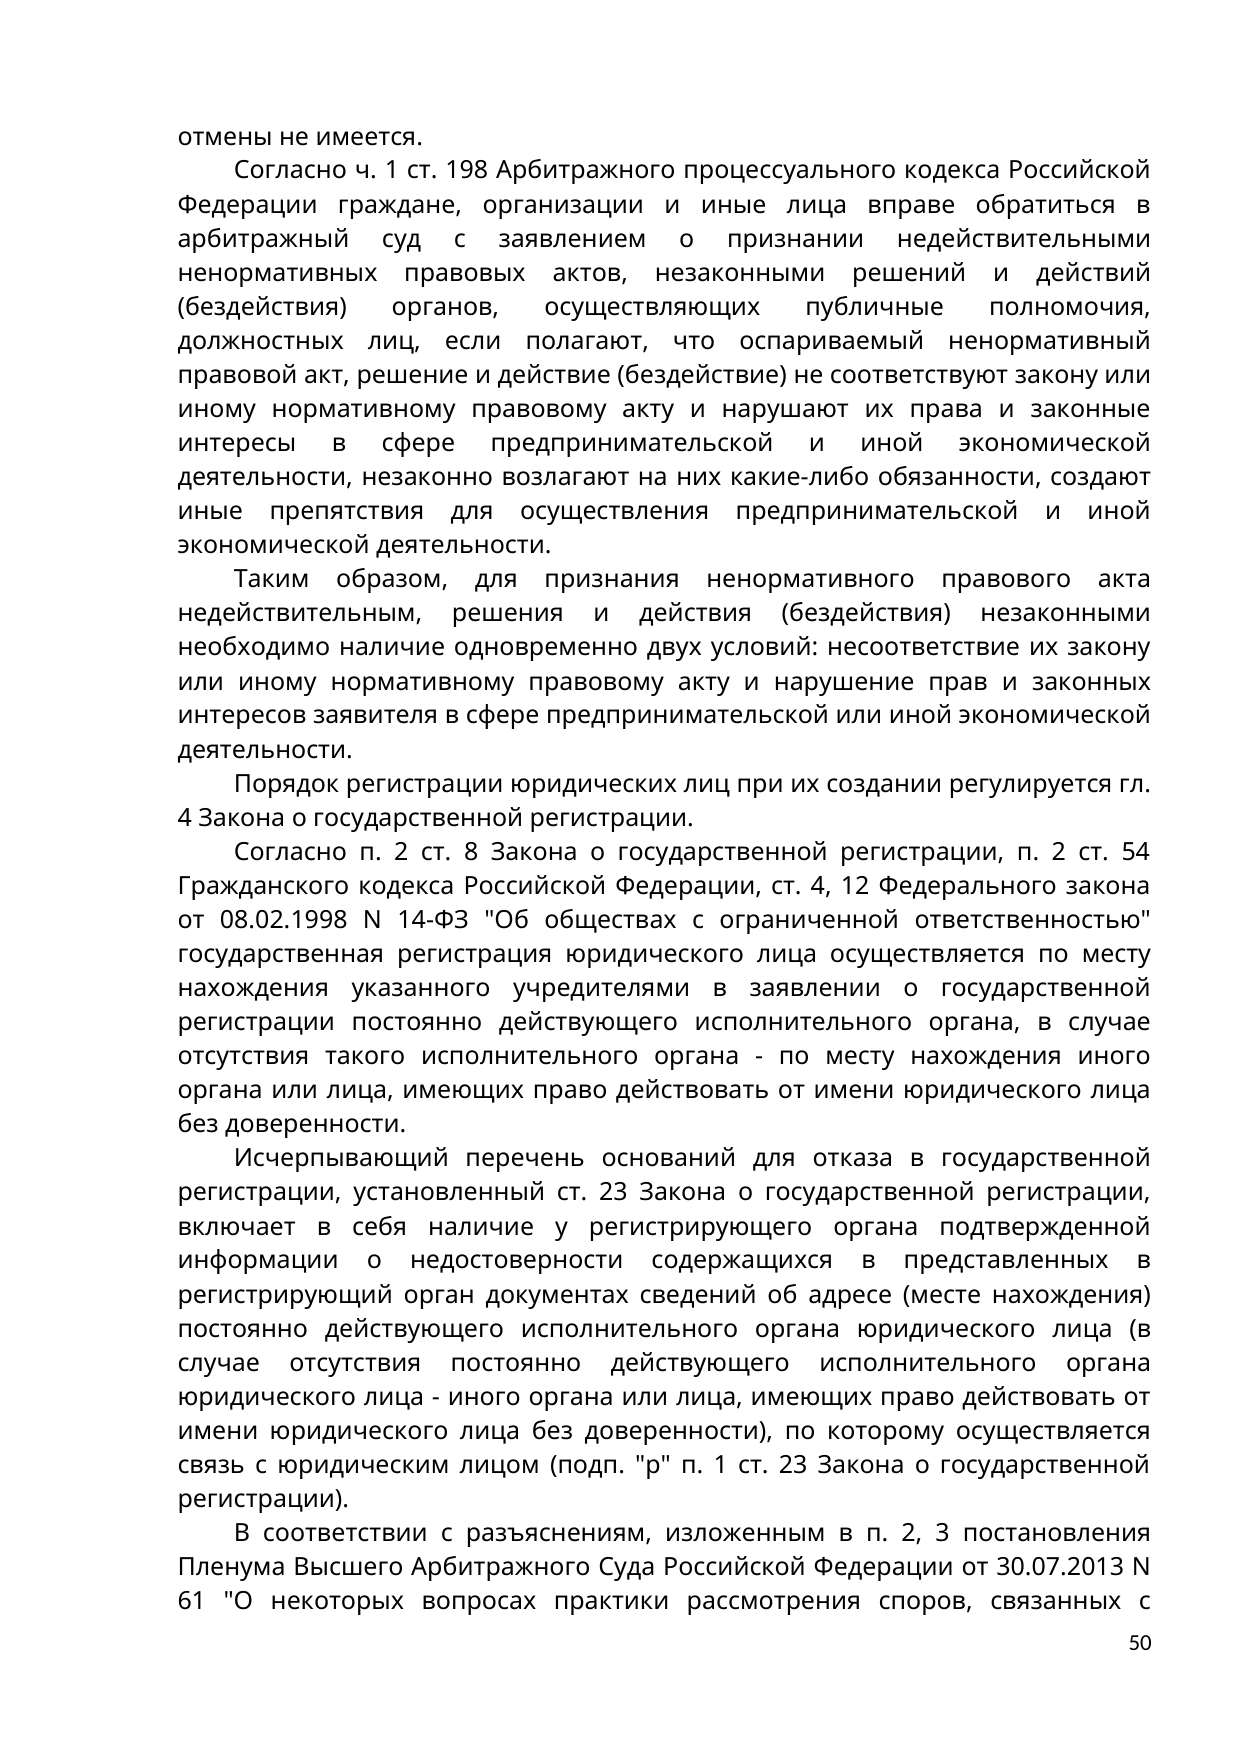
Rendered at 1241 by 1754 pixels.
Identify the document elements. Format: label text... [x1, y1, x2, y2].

text Согласно п. 2 ст. 8 Закона о государственной регистрации, п. 2 ст. 54 Гражданского кодекса Российской Федерации, ст. 4, 12 Федерального закона от 08.02.1998 N 14-ФЗ "Об обществах с ограниченной ответственностью" государственная регистрация юридического лица осуществляется по месту нахождения указанного учредителями в заявлении о государственной регистрации постоянно действующего исполнительного органа, в случае отсутствия такого исполнительного органа - по месту нахождения иного органа или лица, имеющих право действовать от имени юридического лица без доверенности. [177, 833, 1152, 1140]
text Согласно ч. 1 ст. 198 Арбитражного процессуального кодекса Российской Федерации граждане, организации и иные лица вправе обратиться в арбитражный суд с заявлением о признании недействительными ненормативных правовых актов, незаконными решений и действий (бездействия) органов, осуществляющих публичные полномочия, должностных лиц, если полагают, что оспариваемый ненормативный правовой акт, решение и действие (бездействие) не соответствуют закону или иному нормативному правовому акту и нарушают их права и законные интересы в сфере предпринимательской и иной экономической деятельности, незаконно возлагают на них какие-либо обязанности, создают иные препятствия для осуществления предпринимательской и иной экономической деятельности. [177, 152, 1152, 561]
text Таким образом, для признания ненормативного правового акта недействительным, решения и действия (бездействия) незаконными необходимо наличие одновременно двух условий: несоответствие их закону или иному нормативному правовому акту и нарушение прав и законных интересов заявителя в сфере предпринимательской или иной экономической деятельности. [177, 561, 1152, 765]
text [177, 118, 1152, 152]
text Исчерпывающий перечень оснований для отказа в государственной регистрации, установленный ст. 23 Закона о государственной регистрации, включает в себя наличие у регистрирующего органа подтвержденной информации о недостоверности содержащихся в представленных в регистрирующий орган документах сведений об адресе (месте нахождения) постоянно действующего исполнительного органа юридического лица (в случае отсутствия постоянно действующего исполнительного органа юридического лица - иного органа или лица, имеющих право действовать от имени юридического лица без доверенности), по которому осуществляется связь с юридическим лицом (подп. "р" п. 1 ст. 23 Закона о государственной регистрации). [177, 1140, 1152, 1515]
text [177, 1515, 1152, 1617]
text Порядок регистрации юридических лиц при их создании регулируется гл. 4 Закона о государственной регистрации. [177, 765, 1152, 833]
